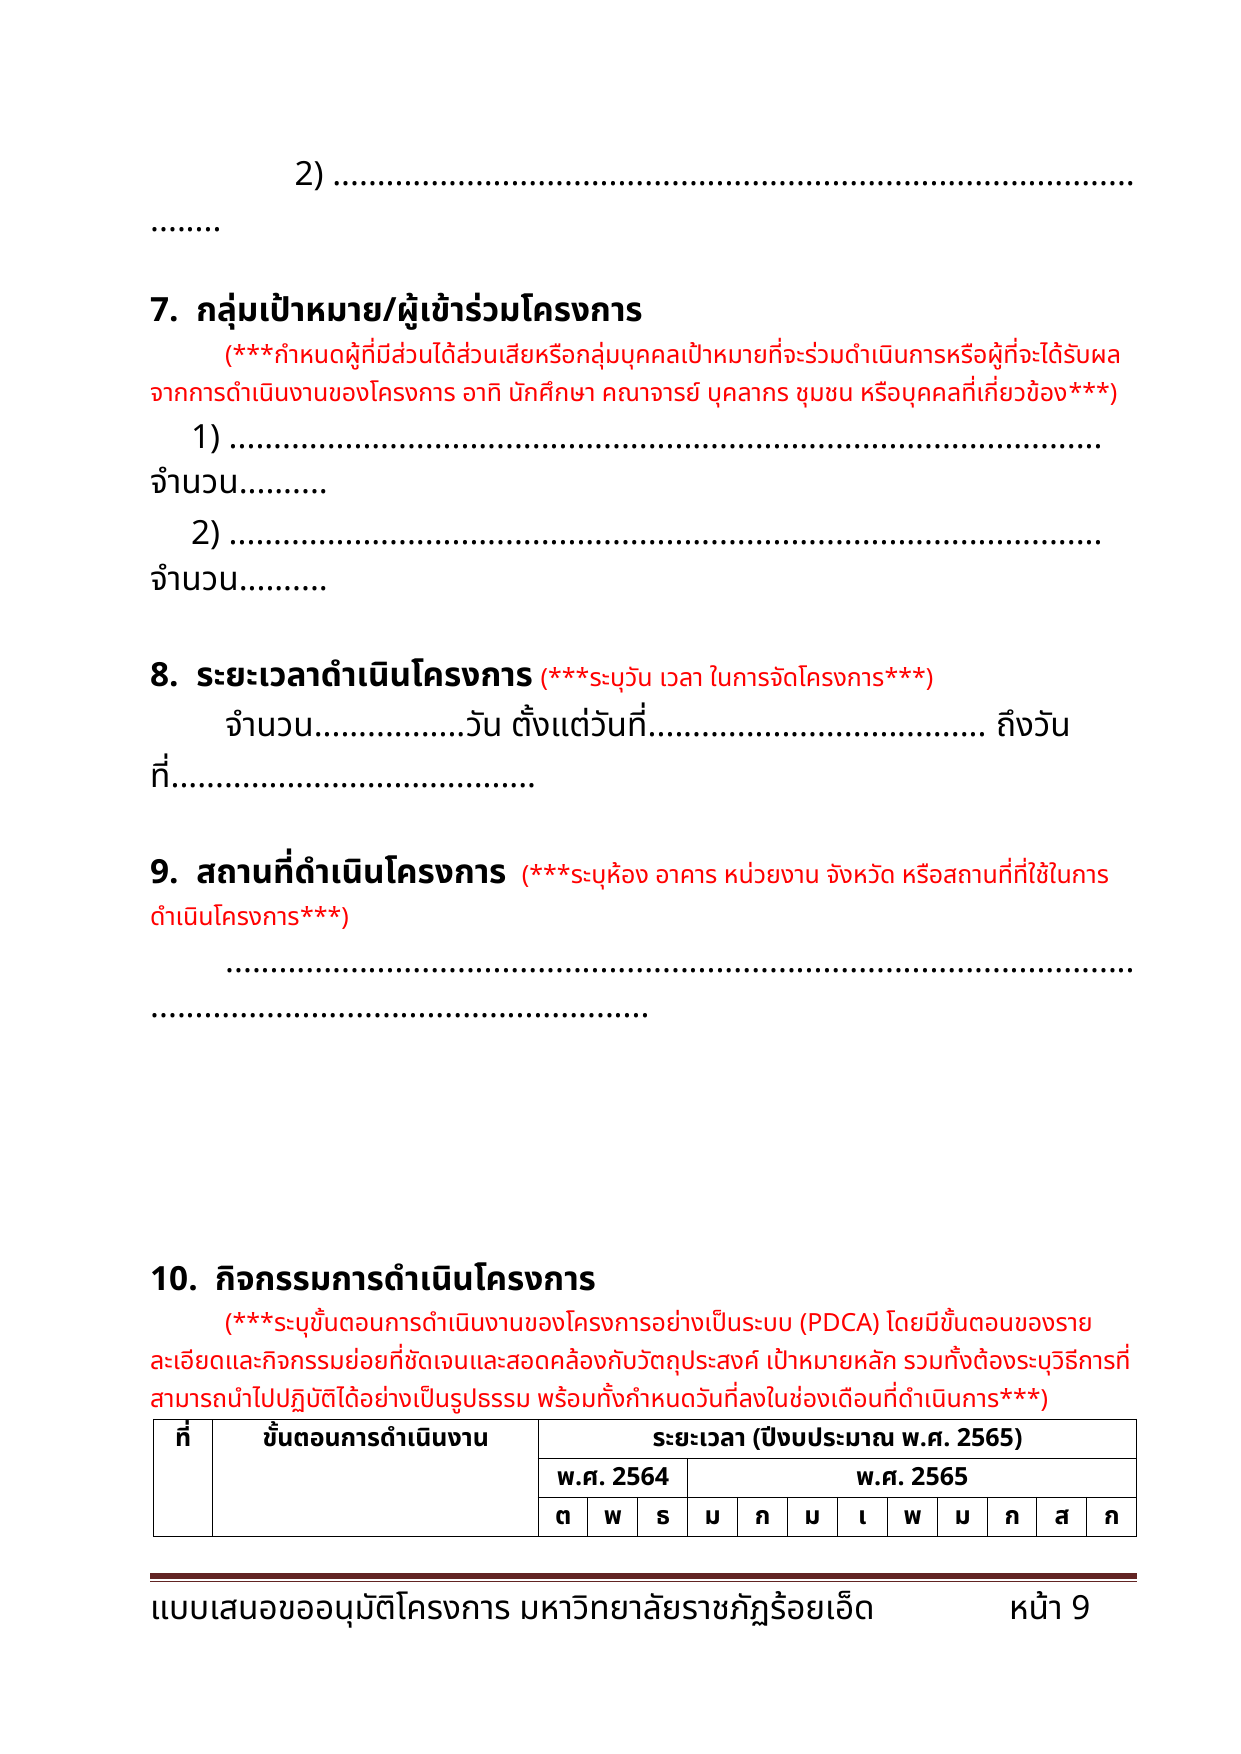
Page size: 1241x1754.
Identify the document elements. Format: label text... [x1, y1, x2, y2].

table_cell พ.ศ. 2565 [688, 1459, 1136, 1497]
table_cell พ.ศ. 2564 [539, 1459, 687, 1497]
table_cell พ.ย. [588, 1498, 637, 1536]
text 1) .................................................................................................. จำนวน.......... [150, 413, 1137, 509]
table_cell ม.ค. [688, 1498, 737, 1536]
table_cell พ.ค. [888, 1498, 937, 1536]
text .............................................................................................................................................................. [150, 936, 1137, 1027]
text 2) .................................................................................................. จำนวน.......... [150, 509, 1137, 605]
text 7. กลุ่มเป้าหมาย/ผู้เข้าร่วมโครงการ [150, 286, 1137, 337]
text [150, 150, 1137, 241]
table_cell ก.ย. [1087, 1498, 1136, 1536]
table_cell ก.พ. [738, 1498, 787, 1536]
text จำนวน.................วัน ตั้งแต่วันที่...................................... ถึงวันที่......................................... [150, 701, 1137, 802]
table_cell เม.ย. [838, 1498, 887, 1536]
table_cell มิ.ย. [938, 1498, 987, 1536]
table_header ขั้นตอนการดำเนินงาน [213, 1420, 538, 1536]
table_cell ส.ค. [1037, 1498, 1086, 1536]
table_cell ธ.ค. [638, 1498, 687, 1536]
table_cell มี.ค. [788, 1498, 837, 1536]
text 9. สถานที่ดำเนินโครงการ (***ระบุห้อง อาคาร หน่วยงาน จังหวัด หรือสถานที่ที่ใช้ในการดำเนินโครงการ***) [150, 848, 1137, 936]
text (***กำหนดผู้ที่มีส่วนได้ส่วนเสียหรือกลุ่มบุคคลเป้าหมายที่จะร่วมดำเนินการหรือผู้ที่จะได้รับผลจากการดำเนินงานของโครงการ อาทิ นักศึกษา คณาจารย์ บุคลากร ชุมชน หรือบุคคลที่เกี่ยวข้อง***) [150, 337, 1137, 413]
table_header ระยะเวลา (ปีงบประมาณ พ.ศ. 2565) [539, 1420, 1136, 1458]
table_cell ก.ค. [988, 1498, 1036, 1536]
table_header ที่ [154, 1420, 212, 1536]
text 8. ระยะเวลาดำเนินโครงการ (***ระบุวัน เวลา ในการจัดโครงการ***) [150, 650, 1137, 701]
table_cell ต.ค. [539, 1498, 587, 1536]
text (***ระบุขั้นตอนการดำเนินงานของโครงการอย่างเป็นระบบ (PDCA) โดยมีขั้นตอนของรายละเอียดและกิจกรรมย่อยที่ชัดเจนและสอดคล้องกับวัตถุประสงค์ เป้าหมายหลัก รวมทั้งต้องระบุวิธีการที่สามารถนำไปปฏิบัติได้อย่างเป็นรูปธรรม พร้อมทั้งกำหนดวันที่ลงในช่องเดือนที่ดำเนินการ***) [150, 1305, 1137, 1419]
text 10. กิจกรรมการดำเนินโครงการ [150, 1254, 1137, 1305]
